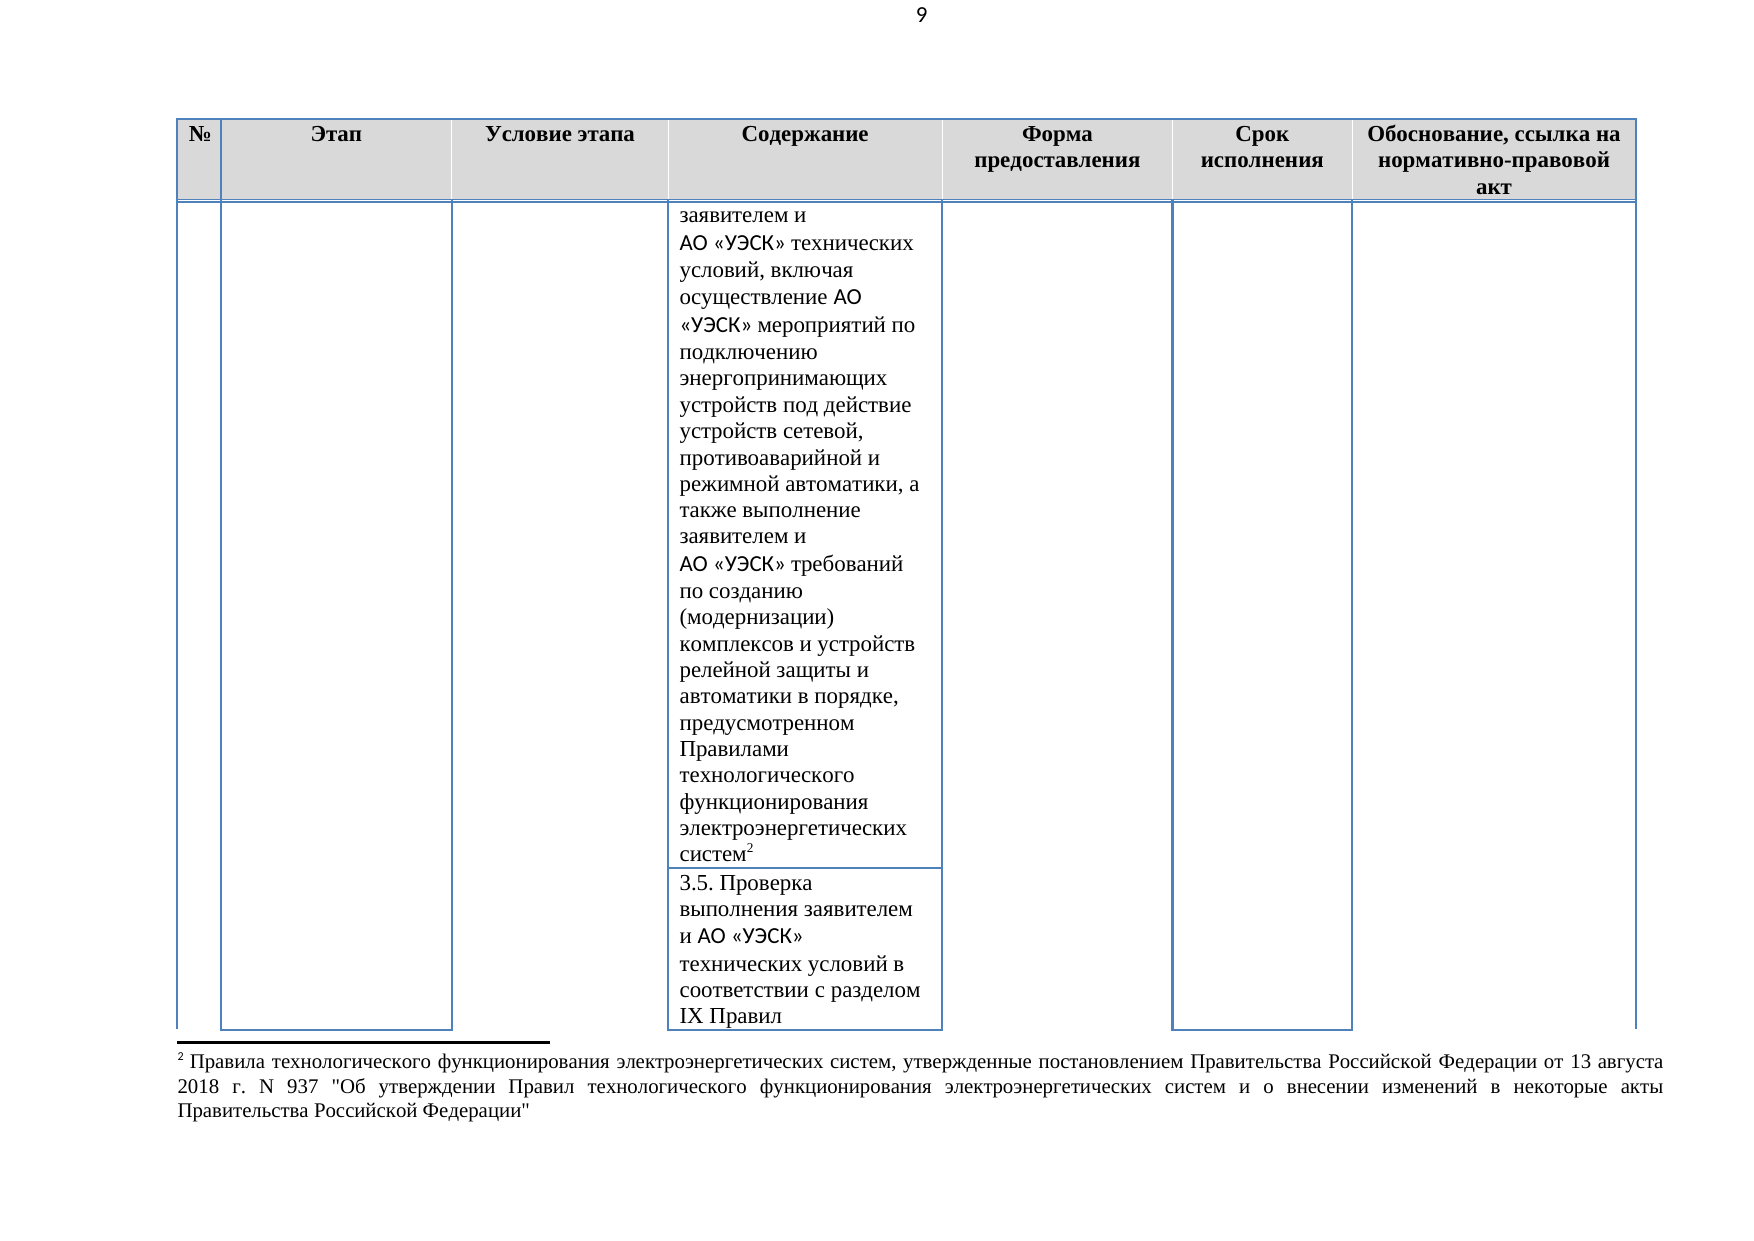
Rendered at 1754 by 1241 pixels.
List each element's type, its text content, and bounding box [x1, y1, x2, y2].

table_header Форма предоставления [943, 120, 1172, 199]
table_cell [669, 869, 941, 1029]
table_header Содержание [669, 120, 942, 199]
table_header № [178, 120, 220, 199]
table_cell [669, 203, 941, 867]
table_header Условие этапа [452, 120, 668, 199]
table_header Обоснование, ссылка на нормативно-правовой акт [1353, 120, 1635, 199]
table_header Этап [222, 120, 451, 199]
table_header Срок исполнения [1173, 120, 1352, 199]
